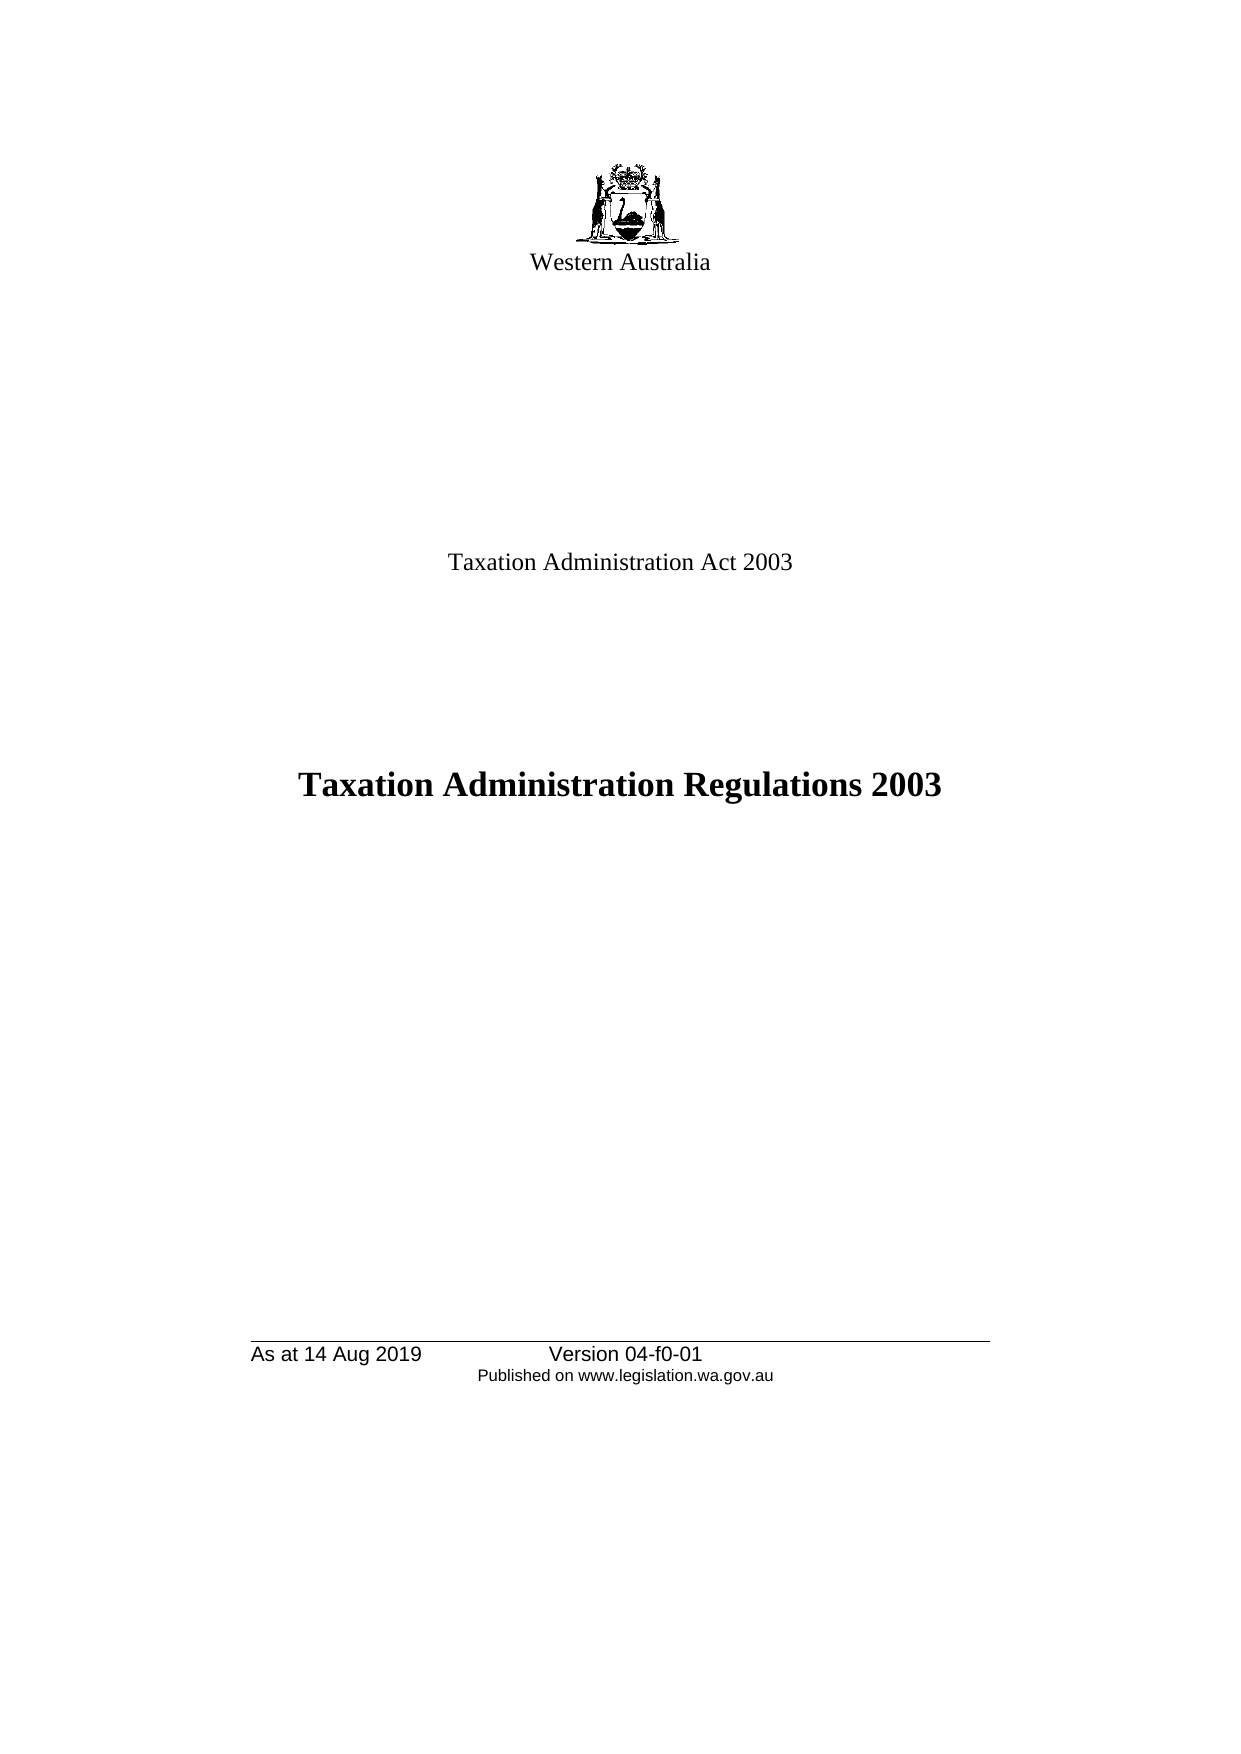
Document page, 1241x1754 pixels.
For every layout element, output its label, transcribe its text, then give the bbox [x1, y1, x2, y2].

text Taxation Administration Act 2003 [251, 547, 990, 576]
picture [575, 162, 679, 246]
text Taxation Administration Regulations 2003 [251, 763, 990, 804]
text Western Australia [251, 247, 990, 276]
